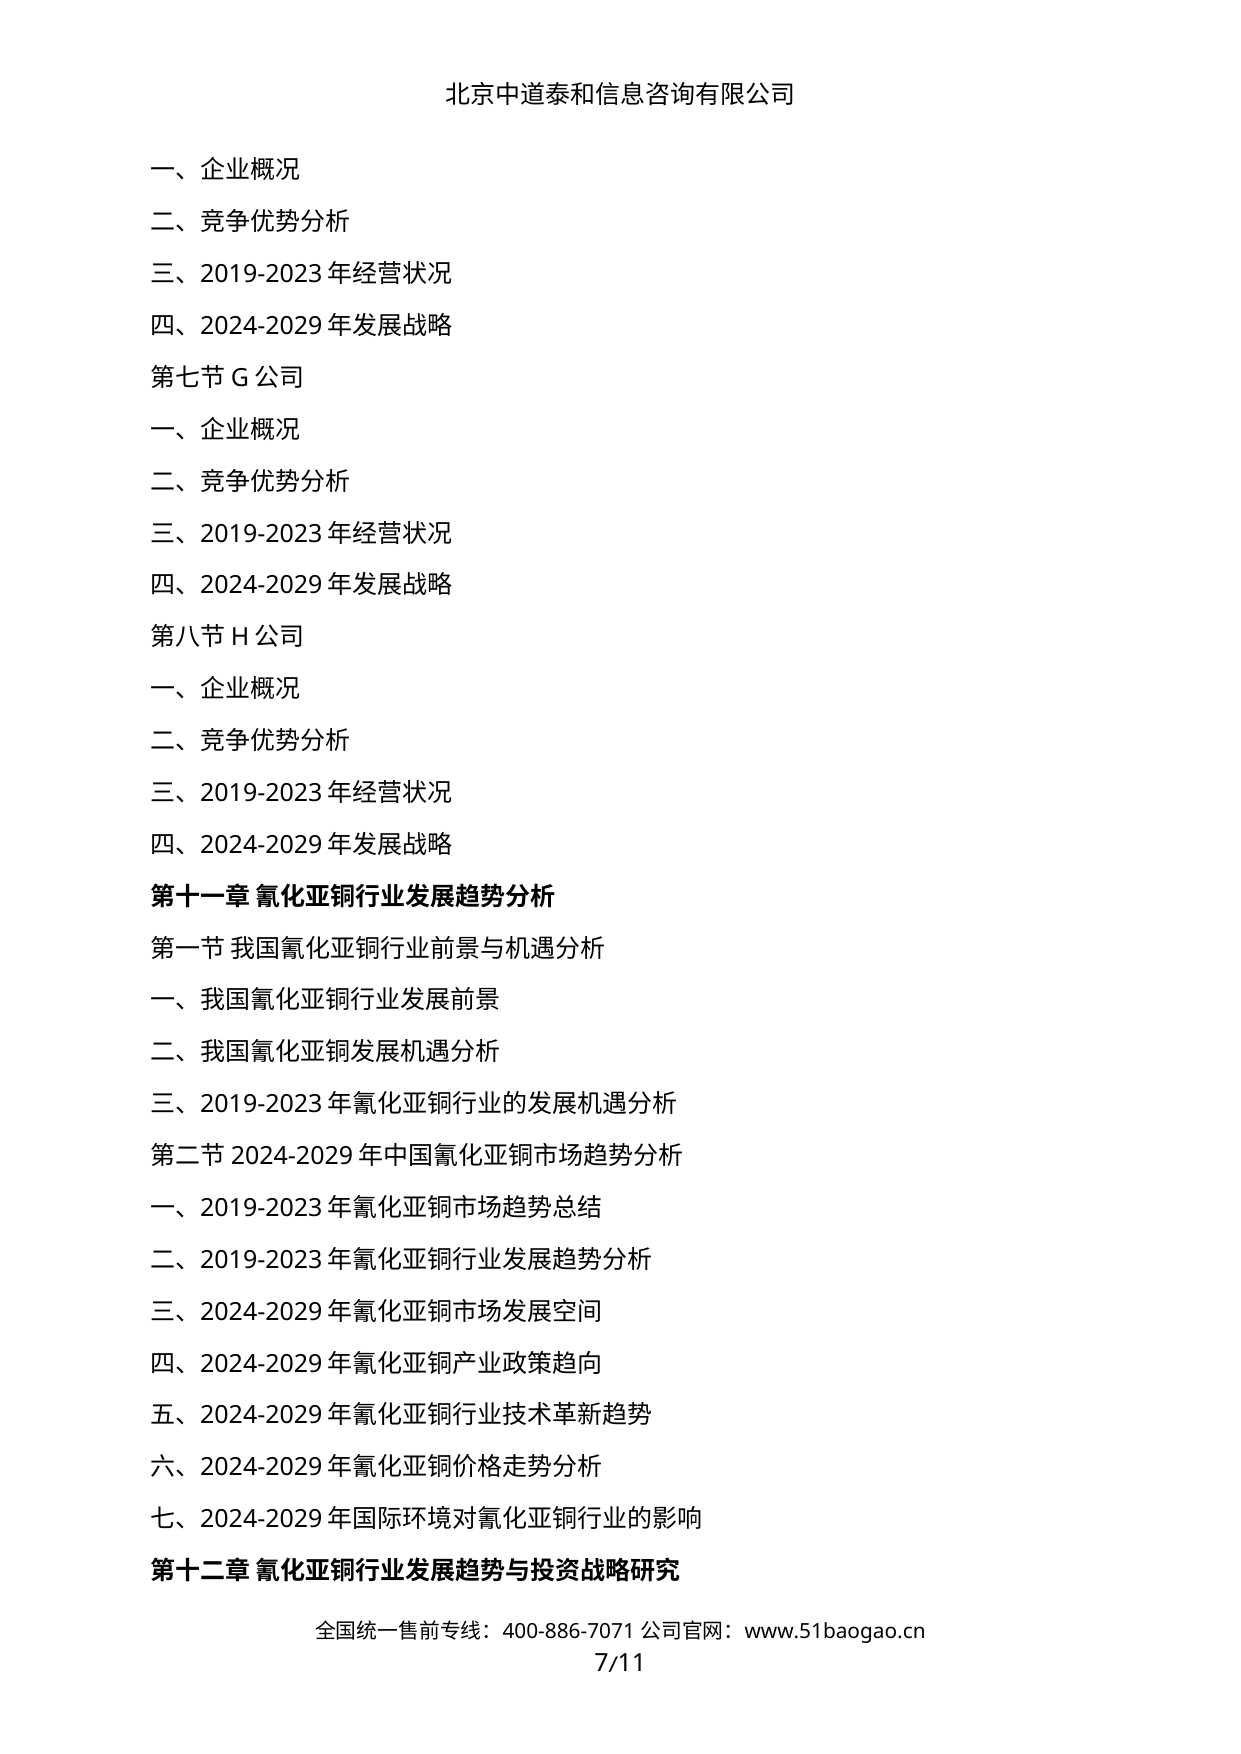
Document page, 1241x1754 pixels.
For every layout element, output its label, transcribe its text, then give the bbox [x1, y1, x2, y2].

text 一、2019-2023年氰化亚铜市场趋势总结 [150, 1187, 1090, 1224]
text 一、企业概况 [150, 669, 1090, 705]
text 第十一章 氰化亚铜行业发展趋势分析 [150, 876, 1090, 912]
text 第十二章 氰化亚铜行业发展趋势与投资战略研究 [150, 1551, 1090, 1587]
text 三、2019-2023年氰化亚铜行业的发展机遇分析 [150, 1084, 1090, 1120]
text 二、2019-2023年氰化亚铜行业发展趋势分析 [150, 1239, 1090, 1276]
text 四、2024-2029年氰化亚铜产业政策趋向 [150, 1343, 1090, 1379]
text 第八节 H公司 [150, 617, 1090, 653]
text 二、我国氰化亚铜发展机遇分析 [150, 1032, 1090, 1068]
text 二、竞争优势分析 [150, 202, 1090, 238]
text 四、2024-2029年发展战略 [150, 824, 1090, 861]
text 一、企业概况 [150, 150, 1090, 186]
text 三、2019-2023年经营状况 [150, 772, 1090, 809]
text 三、2024-2029年氰化亚铜市场发展空间 [150, 1291, 1090, 1327]
text 五、2024-2029年氰化亚铜行业技术革新趋势 [150, 1395, 1090, 1431]
text 六、2024-2029年氰化亚铜价格走势分析 [150, 1447, 1090, 1483]
text 四、2024-2029年发展战略 [150, 306, 1090, 342]
text 第一节 我国氰化亚铜行业前景与机遇分析 [150, 928, 1090, 964]
text 三、2019-2023年经营状况 [150, 254, 1090, 290]
text 一、企业概况 [150, 409, 1090, 446]
text 一、我国氰化亚铜行业发展前景 [150, 980, 1090, 1016]
text 二、竞争优势分析 [150, 461, 1090, 497]
text 三、2019-2023年经营状况 [150, 513, 1090, 549]
text 第二节 2024-2029年中国氰化亚铜市场趋势分析 [150, 1136, 1090, 1172]
text 四、2024-2029年发展战略 [150, 565, 1090, 601]
text 第七节 G公司 [150, 357, 1090, 394]
text 二、竞争优势分析 [150, 721, 1090, 757]
text 七、2024-2029年国际环境对氰化亚铜行业的影响 [150, 1499, 1090, 1535]
